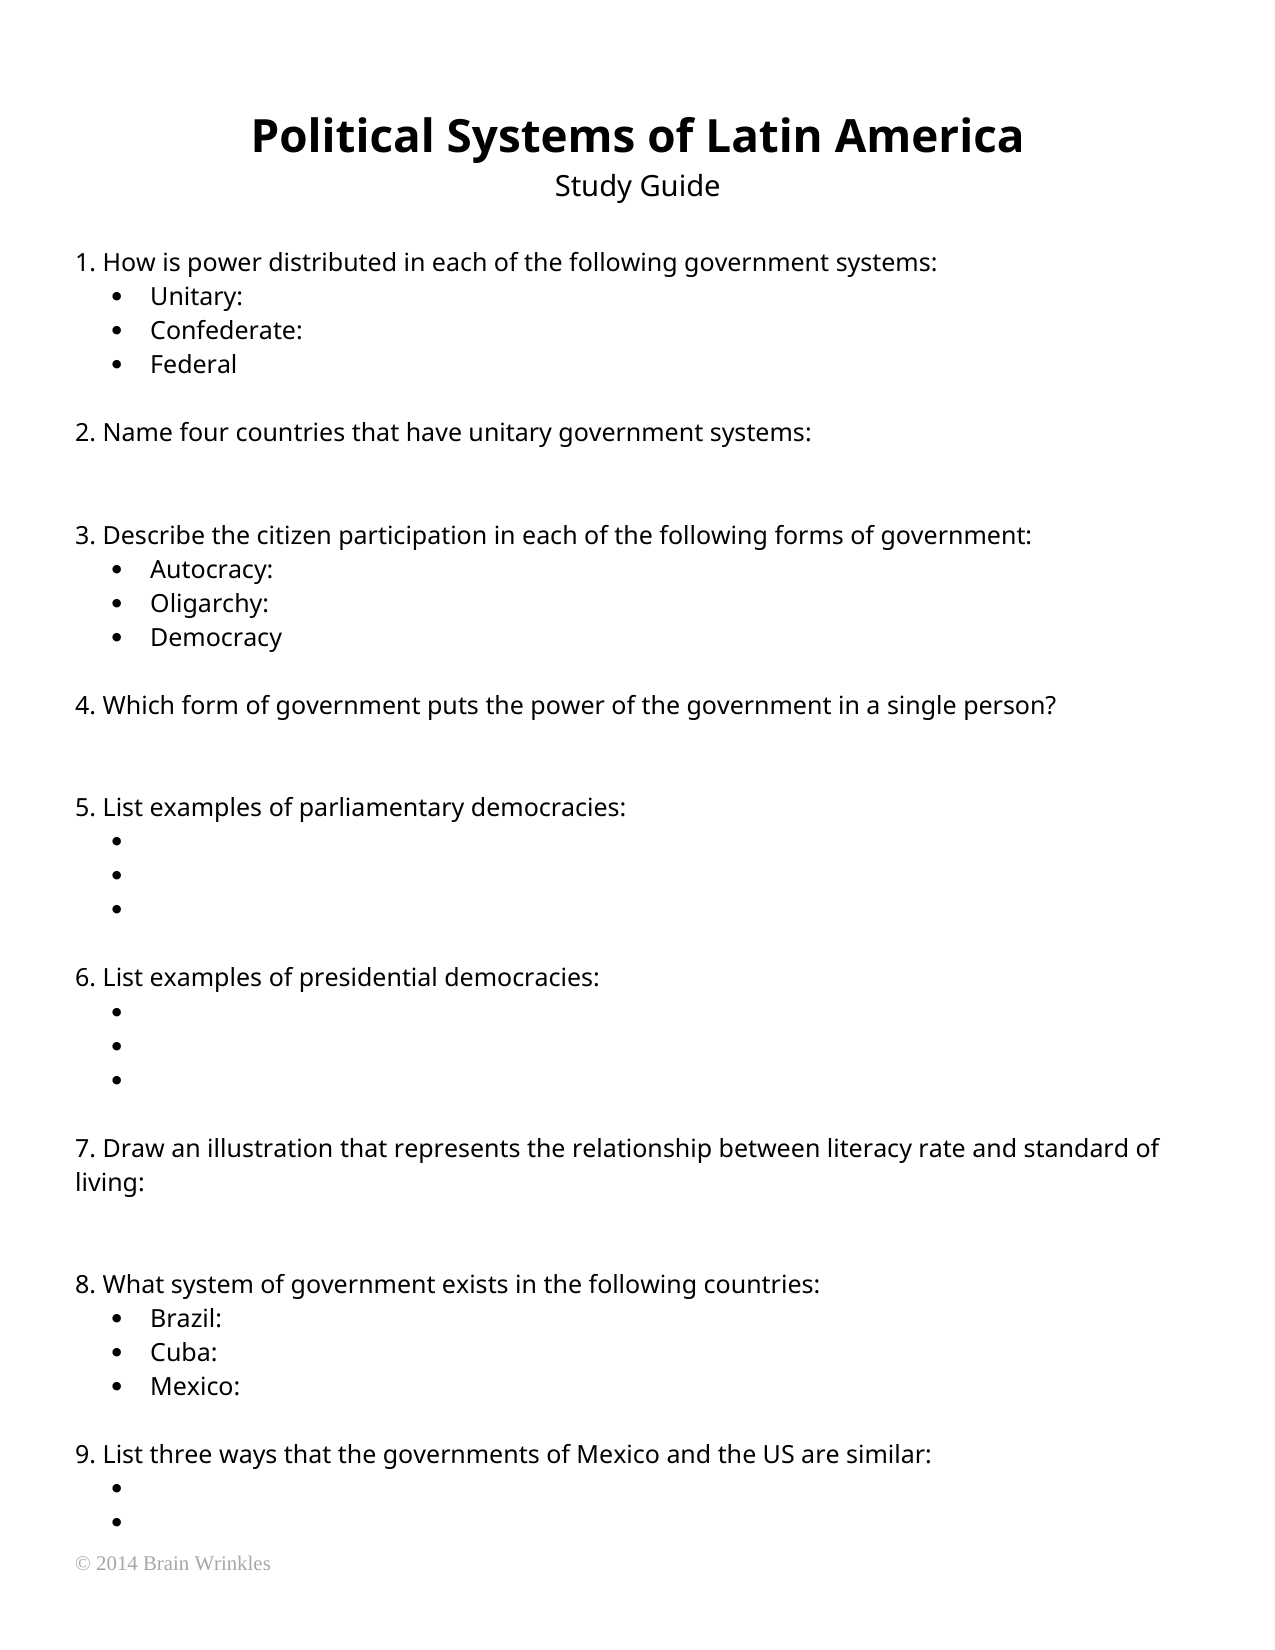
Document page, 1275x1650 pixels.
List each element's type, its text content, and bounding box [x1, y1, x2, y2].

text Study Guide [75, 165, 1200, 205]
text 6. List examples of presidential democracies: [75, 960, 1200, 994]
list Federal [112, 347, 1200, 381]
text 8. What system of government exists in the following countries: [75, 1267, 1200, 1301]
text 5. List examples of parliamentary democracies: [75, 790, 1200, 824]
text 1. How is power distributed in each of the following government systems: [75, 245, 1200, 279]
list Democracy [112, 619, 1200, 653]
text 2. Name four countries that have unitary government systems: [75, 415, 1200, 449]
text 4. Which form of government puts the power of the government in a single person? [75, 688, 1200, 722]
list Mexico: [112, 1369, 1200, 1403]
list Oligarchy: [112, 585, 1200, 619]
list Brazil: [112, 1301, 1200, 1335]
list Autocracy: [112, 551, 1200, 585]
text 3. Describe the citizen participation in each of the following forms of government: [75, 517, 1200, 551]
text Political Systems of Latin America [75, 103, 1200, 165]
list Cuba: [112, 1335, 1200, 1369]
text 9. List three ways that the governments of Mexico and the US are similar: [75, 1437, 1200, 1471]
list Confederate: [112, 313, 1200, 347]
list Unitary: [112, 279, 1200, 313]
text 7. Draw an illustration that represents the relationship between literacy rate and standard of living: [75, 1130, 1200, 1198]
